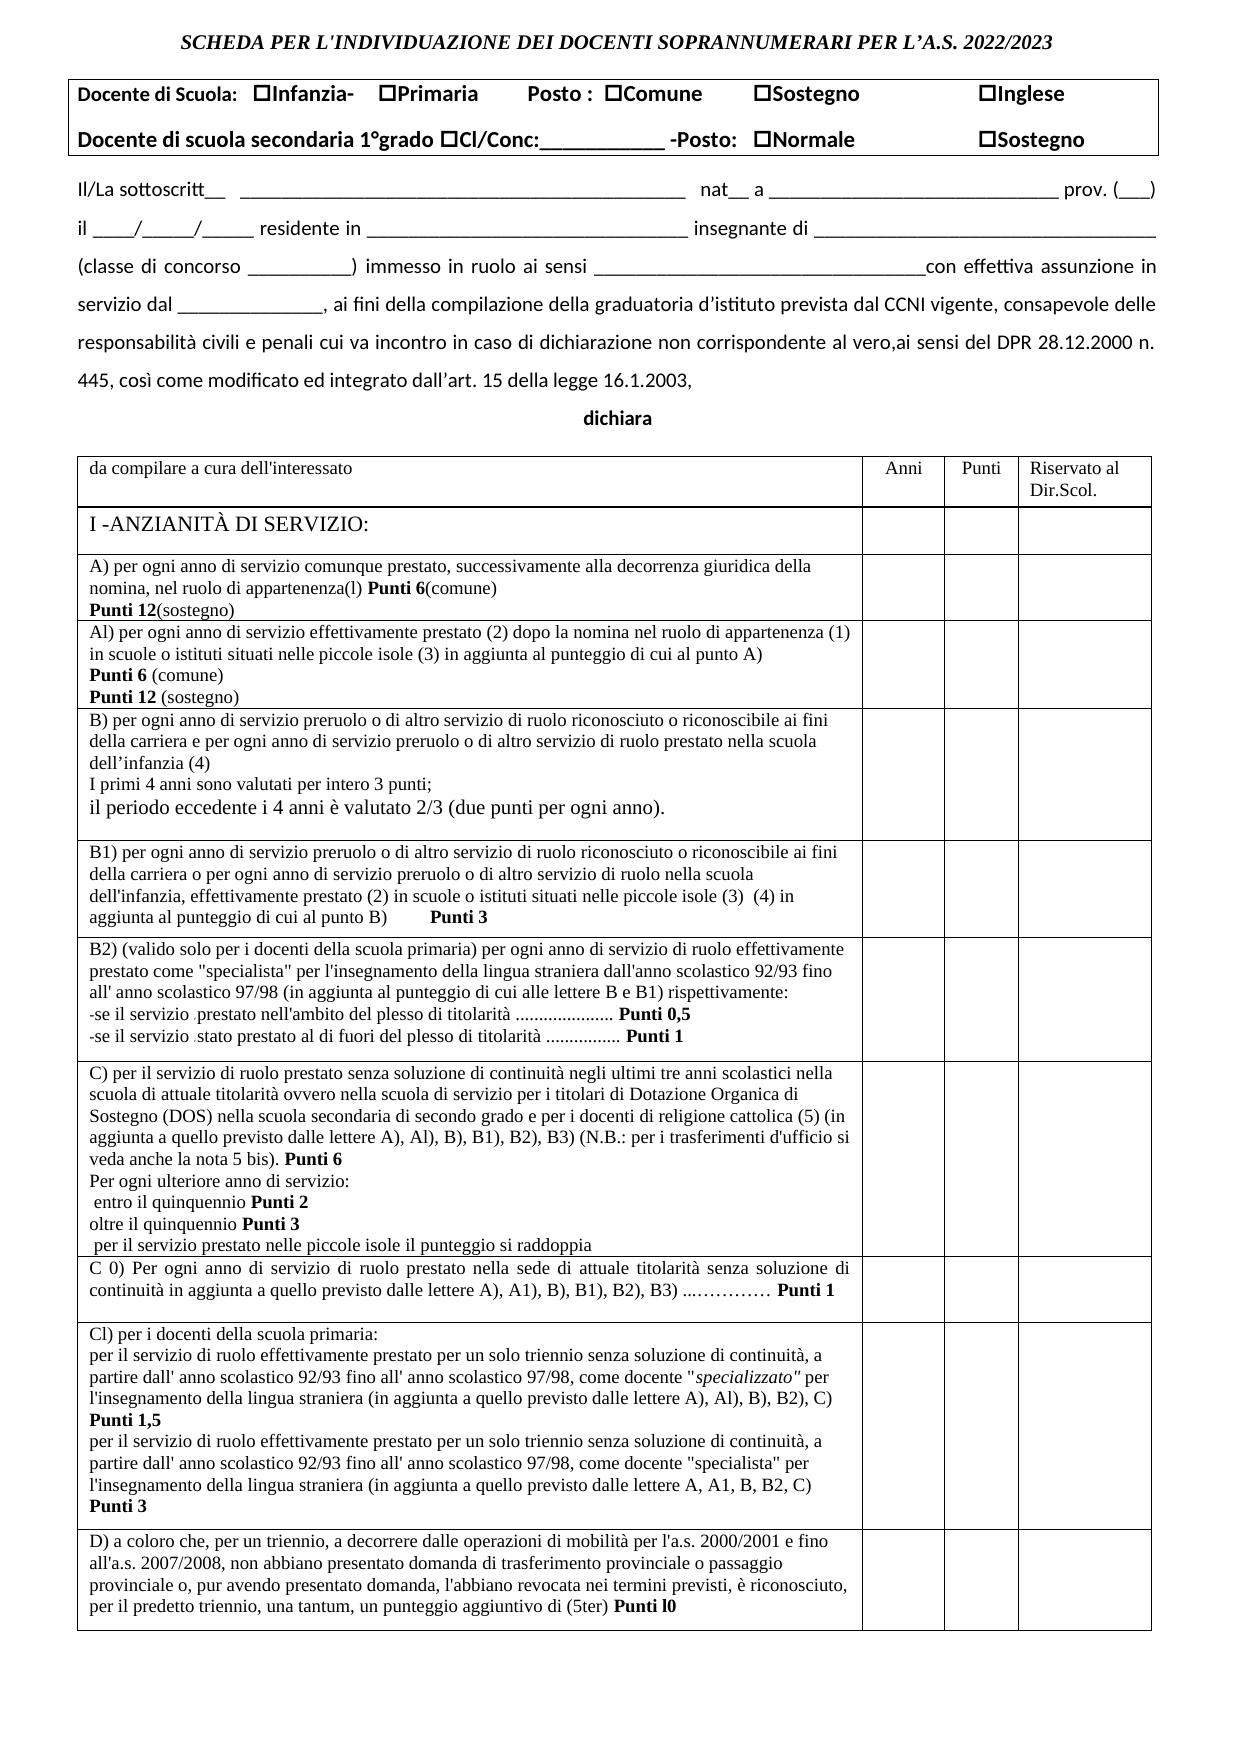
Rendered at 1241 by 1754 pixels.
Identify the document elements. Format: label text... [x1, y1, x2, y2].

table_cell [1019, 621, 1151, 707]
table_cell C) per il servizio di ruolo prestato senza soluzione di continuità negli ultimi tre anni scolastici nella scuola di attuale titolarità ovvero nella scuola di servizio per i titolari di Dotazione Organica di Sostegno (DOS) nella scuola secondaria di secondo grado e per i docenti di religione cattolica (5) (in aggiunta a quello previsto dalle lettere A), Al), B), B1), B2), B3) (N.B.: per i trasferimenti d'ufficio si veda anche la nota 5 bis). Punti 6 Per ogni ulteriore anno di servizio: entro il quinquennio Punti 2 oltre il quinquennio Punti 3 per il servizio prestato nelle piccole isole il punteggio si raddoppia [78, 1062, 862, 1256]
table_cell B) per ogni anno di servizio preruolo o di altro servizio di ruolo riconosciuto o riconoscibile ai fini della carriera e per ogni anno di servizio preruolo o di altro servizio di ruolo prestato nella scuola dell’infanzia (4) I primi 4 anni sono valutati per intero 3 punti; il periodo eccedente i 4 anni è valutato 2/3 (due punti per ogni anno). [78, 709, 862, 840]
table_cell [863, 1323, 944, 1529]
table_cell [945, 1323, 1018, 1529]
table_cell D) a coloro che, per un triennio, a decorrere dalle operazioni di mobilità per l'a.s. 2000/2001 e fino all'a.s. 2007/2008, non abbiano presentato domanda di trasferimento provinciale o passaggio provinciale o, pur avendo presentato domanda, l'abbiano revocata nei termini previsti, è riconosciuto, per il predetto triennio, una tantum, un punteggio aggiuntivo di (5ter) Punti l0 [78, 1530, 862, 1629]
table_cell C 0) Per ogni anno di servizio di ruolo prestato nella sede di attuale titolarità senza soluzione di continuità in aggiunta a quello previsto dalle lettere A), A1), B), B1), B2), B3) ...………… Punti 1 [78, 1257, 862, 1322]
table_cell B2) (valido solo per i docenti della scuola primaria) per ogni anno di servizio di ruolo effettivamente prestato come "specialista" per l'insegnamento della lingua straniera dall'anno scolastico 92/93 fino all' anno scolastico 97/98 (in aggiunta al punteggio di cui alle lettere B e B1) rispettivamente: -se il servizio é prestato nell'ambito del plesso di titolarità ..................... Punti 0,5 -se il servizio é stato prestato al di fuori del plesso di titolarità ................ Punti 1 [78, 938, 862, 1061]
table_cell [945, 508, 1018, 554]
text dichiara [77, 405, 1158, 431]
text Docente di Scuola: □Infanzia- □Primaria Posto : □Comune □Sostegno □Inglese [69, 80, 1158, 107]
table_cell [1019, 1257, 1151, 1322]
table_cell [1019, 555, 1151, 620]
text Il/La sottoscritt__ ___________________________________________ nat__ a ____________________________ prov. (___) il ____/_____/_____ residente in _______________________________ insegnante di _________________________________ (classe di concorso __________) immesso in ruolo ai sensi ________________________________con effettiva assunzione in servizio dal ______________, ai fini della compilazione della graduatoria d’istituto prevista dal CCNI vigente, consapevole delle responsabilità civili e penali cui va incontro in caso di dichiarazione non corrispondente al vero,ai sensi del DPR 28.12.2000 n. 445, così come modificato ed integrato dall’art. 15 della legge 16.1.2003, [77, 177, 1158, 393]
table_cell [1019, 1530, 1151, 1629]
table_cell I -ANZIANITÀ DI SERVIZIO: [78, 508, 862, 554]
table_cell [863, 841, 944, 937]
table_cell Al) per ogni anno di servizio effettivamente prestato (2) dopo la nomina nel ruolo di appartenenza (1) in scuole o istituti situati nelle piccole isole (3) in aggiunta al punteggio di cui al punto A) Punti 6 (comune) Punti 12 (sostegno) [78, 621, 862, 707]
table_cell Cl) per i docenti della scuola primaria: per il servizio di ruolo effettivamente prestato per un solo triennio senza soluzione di continuità, a partire dall' anno scolastico 92/93 fino all' anno scolastico 97/98, come docente "specializzato" per l'insegnamento della lingua straniera (in aggiunta a quello previsto dalle lettere A), Al), B), B2), C) Punti 1,5 per il servizio di ruolo effettivamente prestato per un solo triennio senza soluzione di continuità, a partire dall' anno scolastico 92/93 fino all' anno scolastico 97/98, come docente "specialista" per l'insegnamento della lingua straniera (in aggiunta a quello previsto dalle lettere A, A1, B, B2, C) Punti 3 [78, 1323, 862, 1529]
table_cell [863, 555, 944, 620]
table_cell [863, 621, 944, 707]
table_cell [1019, 1323, 1151, 1529]
table_cell [945, 938, 1018, 1061]
table_cell [863, 1062, 944, 1256]
table_cell [945, 1530, 1018, 1629]
table_header Punti [945, 457, 1018, 506]
table_cell [863, 1257, 944, 1322]
table_cell [863, 709, 944, 840]
table_header Riservato al Dir.Scol. [1019, 457, 1151, 506]
table_cell [945, 555, 1018, 620]
table_header da compilare a cura dell'interessato [78, 457, 862, 506]
table_cell [1019, 508, 1151, 554]
table_cell A) per ogni anno di servizio comunque prestato, successivamente alla decorrenza giuridica della nomina, nel ruolo di appartenenza(l) Punti 6(comune) Punti 12(sostegno) [78, 555, 862, 620]
table_cell [1019, 709, 1151, 840]
table_cell [945, 841, 1018, 937]
table_cell [863, 938, 944, 1061]
table_cell B1) per ogni anno di servizio preruolo o di altro servizio di ruolo riconosciuto o riconoscibile ai fini della carriera o per ogni anno di servizio preruolo o di altro servizio di ruolo nella scuola dell'infanzia, effettivamente prestato (2) in scuole o istituti situati nelle piccole isole (3) (4) in aggiunta al punteggio di cui al punto B) Punti 3 [78, 841, 862, 937]
table_cell [1019, 841, 1151, 937]
table_cell [945, 1257, 1018, 1322]
table_cell [863, 508, 944, 554]
table_cell [863, 1530, 944, 1629]
table_cell [945, 709, 1018, 840]
table_cell [1019, 1062, 1151, 1256]
table_cell [945, 1062, 1018, 1256]
table_header Anni [863, 457, 944, 506]
table_cell [945, 621, 1018, 707]
table_cell [1019, 938, 1151, 1061]
text Docente di scuola secondaria 1°grado □Cl/Conc:___________ -Posto: □Normale □Sostegno [69, 124, 1158, 155]
